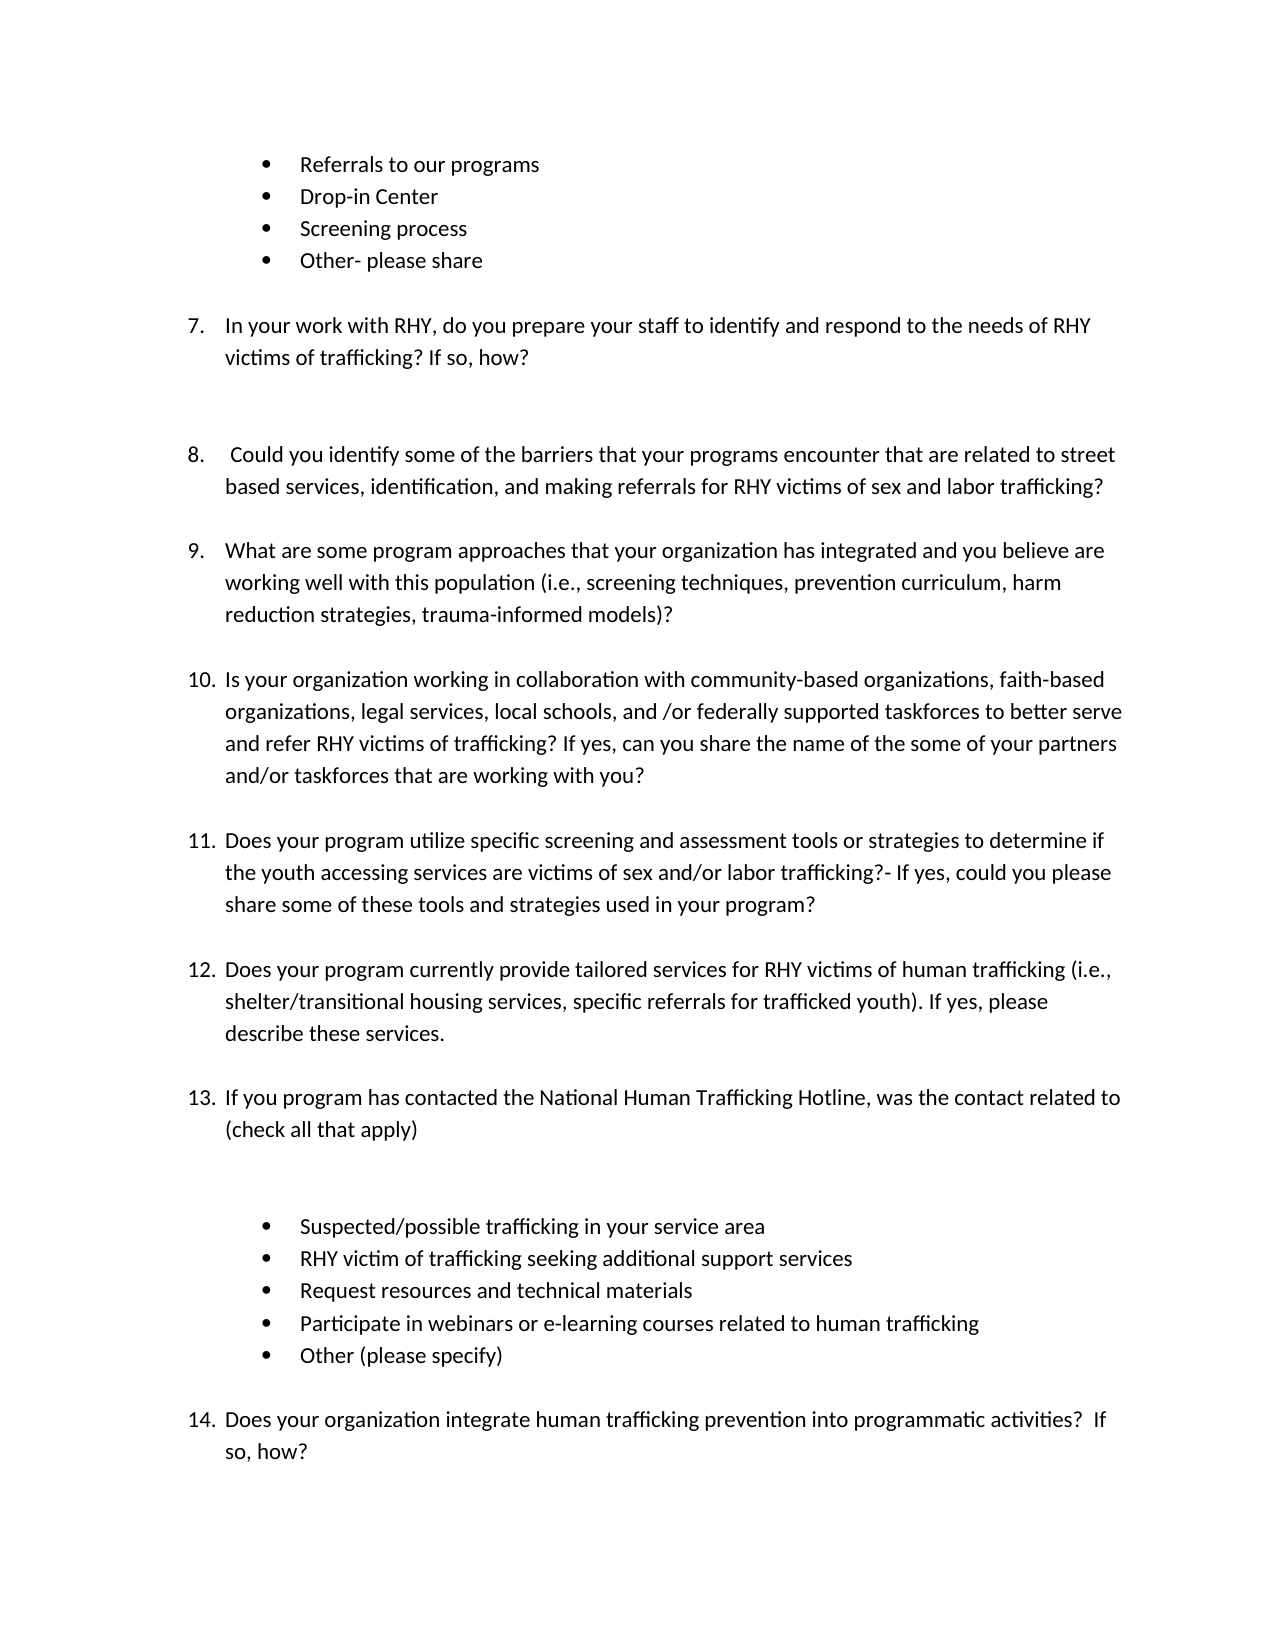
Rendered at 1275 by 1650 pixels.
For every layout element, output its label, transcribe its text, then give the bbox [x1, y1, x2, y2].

list Does your program currently provide tailored services for RHY victims of human trafficking (i.e., shelter/transitional housing services, specific referrals for trafficked youth). If yes, please describe these services. [187, 955, 1125, 1047]
list Participate in webinars or e-learning courses related to human trafficking [262, 1309, 1125, 1337]
list Other- please share [262, 247, 1125, 274]
list Referrals to our programs [262, 150, 1125, 178]
list Other (please specify) [262, 1341, 1125, 1369]
list If you program has contacted the National Human Trafficking Hotline, was the contact related to (check all that apply) [187, 1083, 1125, 1144]
list In your work with RHY, do you prepare your staff to identify and respond to the needs of RHY victims of trafficking? If so, how? [187, 311, 1125, 371]
list Could you identify some of the barriers that your programs encounter that are related to street based services, identification, and making referrals for RHY victims of sex and labor trafficking? [187, 440, 1125, 500]
list Request resources and technical materials [262, 1277, 1125, 1304]
list RHY victim of trafficking seeking additional support services [262, 1244, 1125, 1272]
list Suspected/possible trafficking in your service area [262, 1212, 1125, 1240]
list Screening process [262, 214, 1125, 242]
list Is your organization working in collaboration with community-based organizations, faith-based organizations, legal services, local schools, and /or federally supported taskforces to better serve and refer RHY victims of trafficking? If yes, can you share the name of the some of your partners and/or taskforces that are working with you? [187, 665, 1125, 789]
list Does your program utilize specific screening and assessment tools or strategies to determine if the youth accessing services are victims of sex and/or labor trafficking?- If yes, could you please share some of these tools and strategies used in your program? [187, 826, 1125, 918]
list What are some program approaches that your organization has integrated and you believe are working well with this population (i.e., screening techniques, prevention curriculum, harm reduction strategies, trauma-informed models)? [187, 536, 1125, 629]
list Does your organization integrate human trafficking prevention into programmatic activities? If so, how? [187, 1405, 1125, 1466]
list Drop-in Center [262, 182, 1125, 210]
